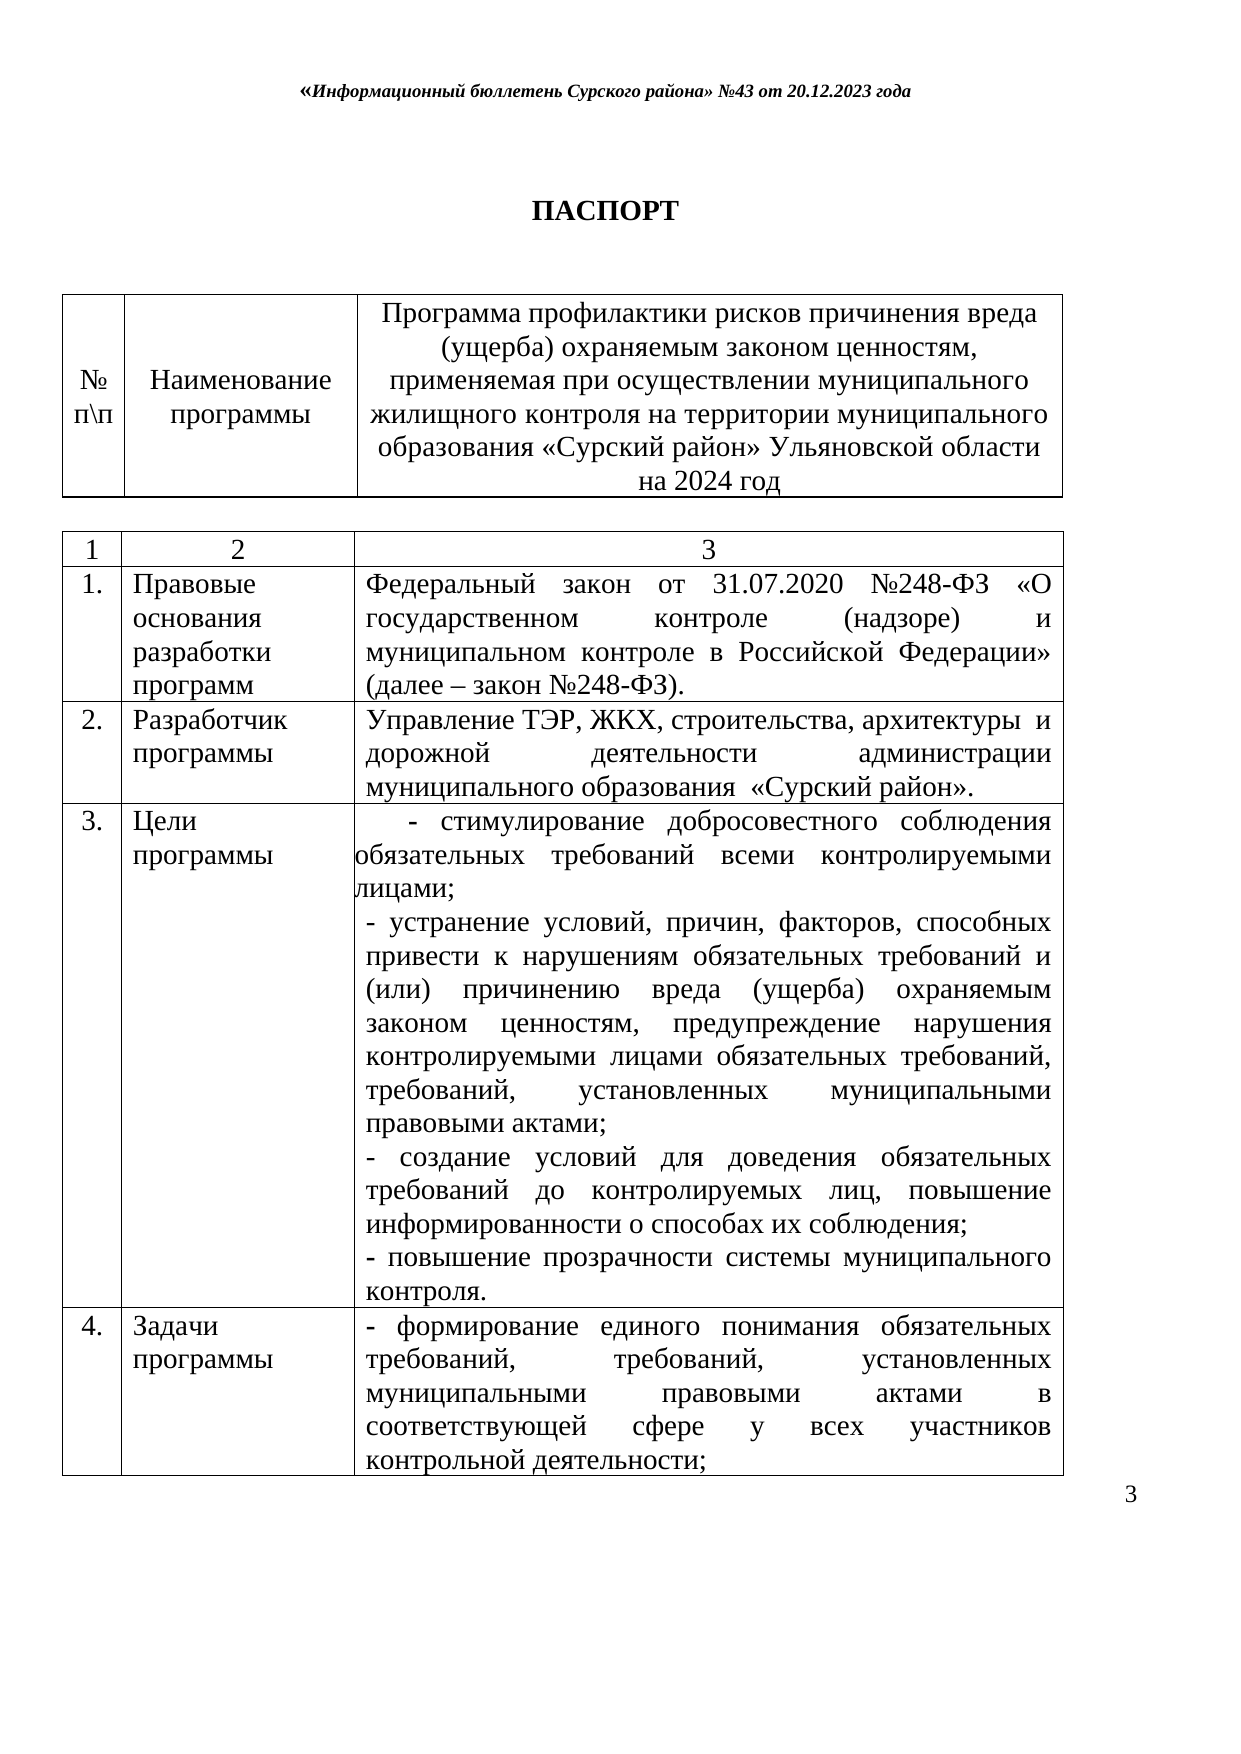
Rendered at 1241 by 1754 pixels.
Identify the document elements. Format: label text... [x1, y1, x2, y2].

table_cell Цели программы [122, 804, 354, 1307]
table_header Наименование программы [125, 295, 357, 496]
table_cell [355, 1308, 1063, 1475]
table_cell 3. [63, 804, 121, 1307]
table_cell Управление ТЭР, ЖКХ, строительства, архитектуры и дорожной деятельности администрации муниципального образования «Сурский район». [355, 702, 1063, 802]
table_header № п\п [63, 295, 124, 496]
table_header 1 [63, 532, 121, 566]
table_cell - стимулирование добросовестного соблюдения обязательных требований всеми контролируемыми лицами; - устранение условий, причин, факторов, способных привести к нарушениям обязательных требований и (или) причинению вреда (ущерба) охраняемым законом ценностям, предупреждение нарушения контролируемыми лицами обязательных требований, требований, установленных муниципальными правовыми актами; - создание условий для доведения обязательных требований до контролируемых лиц, повышение информированности о способах их соблюдения; - повышение прозрачности системы муниципального контроля. [355, 804, 1063, 1307]
table_cell Разработчик программы [122, 702, 354, 802]
text ПАСПОРТ [74, 193, 1137, 227]
table_cell Правовые основания разработки программ [122, 567, 354, 701]
table_cell Задачи программы [122, 1308, 354, 1475]
table_header 2 [122, 532, 354, 566]
table_cell Федеральный закон от 31.07.2020 №248-ФЗ «О государственном контроле (надзоре) и муниципальном контроле в Российской Федерации» (далее – закон №248-ФЗ). [355, 567, 1063, 701]
table_cell 1. [63, 567, 121, 701]
table_header Программа профилактики рисков причинения вреда (ущерба) охраняемым законом ценностям, применяемая при осуществлении муниципального жилищного контроля на территории муниципального образования «Сурский район» Ульяновской области на 2024 год [358, 295, 1062, 496]
table_cell 4. [63, 1308, 121, 1475]
table_header 3 [355, 532, 1063, 566]
table_cell 2. [63, 702, 121, 802]
